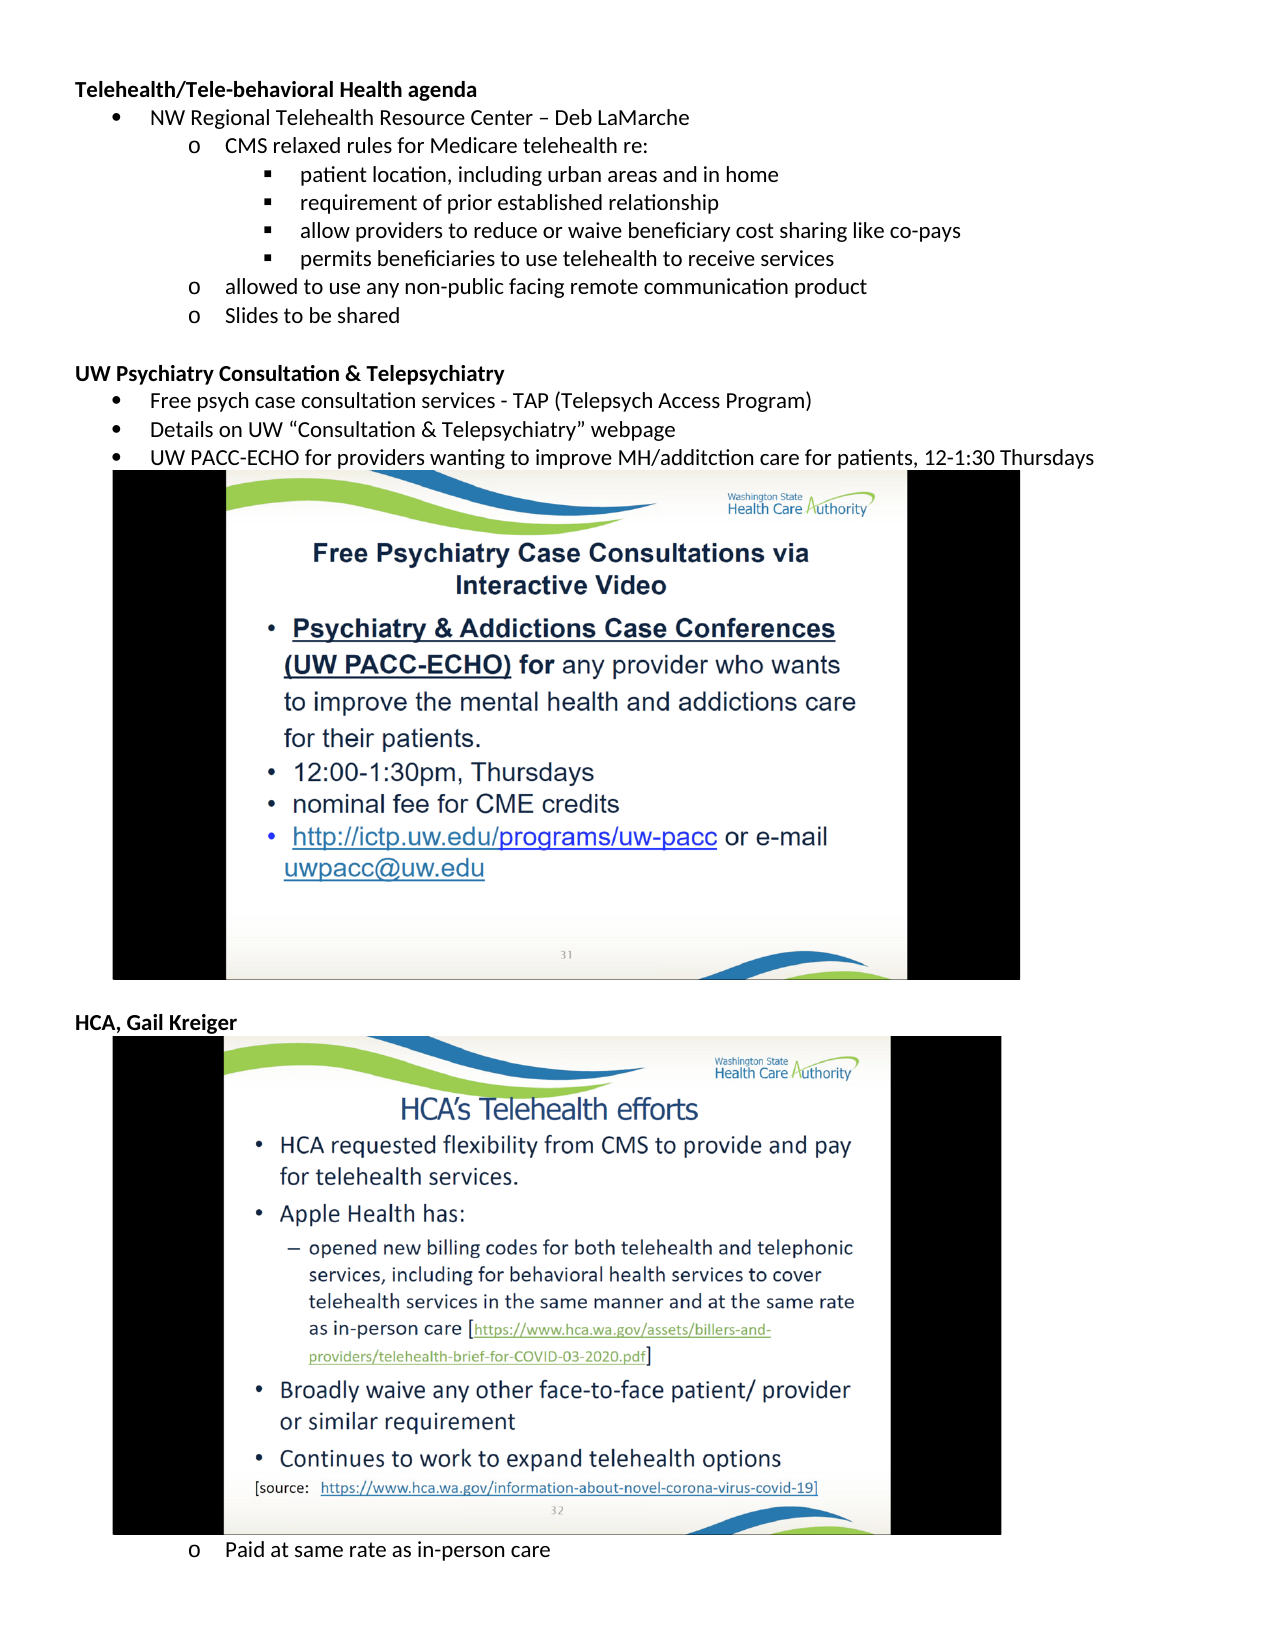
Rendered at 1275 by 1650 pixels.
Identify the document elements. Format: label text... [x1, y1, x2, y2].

list Slides to be shared [187, 301, 1200, 331]
list allowed to use any non-public facing remote communication product [187, 272, 1200, 301]
text HCA, Gail Kreiger [75, 1008, 1200, 1036]
list patient location, including urban areas and in home [262, 160, 1200, 188]
list Free psych case consultation services - TAP (Telepsych Access Program) [112, 387, 1200, 415]
list Details on UW “Consultation & Telepsychiatry” webpage [112, 415, 1200, 443]
list permits beneficiaries to use telehealth to receive services [262, 244, 1200, 272]
list CMS relaxed rules for Medicare telehealth re: [187, 131, 1200, 160]
picture [112, 1036, 1002, 1535]
list allow providers to reduce or waive beneficiary cost sharing like co-pays [262, 216, 1200, 244]
list Paid at same rate as in-person care [187, 1535, 1200, 1564]
picture [112, 470, 1021, 980]
list requirement of prior established relationship [262, 188, 1200, 216]
list UW PACC-ECHO for providers wanting to improve MH/additction care for patients, 12-1:30 Thursdays [112, 443, 1200, 471]
text UW Psychiatry Consultation & Telepsychiatry [75, 359, 1200, 387]
text Telehealth/Tele-behavioral Health agenda [75, 75, 1200, 103]
list NW Regional Telehealth Resource Center – Deb LaMarche [112, 103, 1200, 131]
